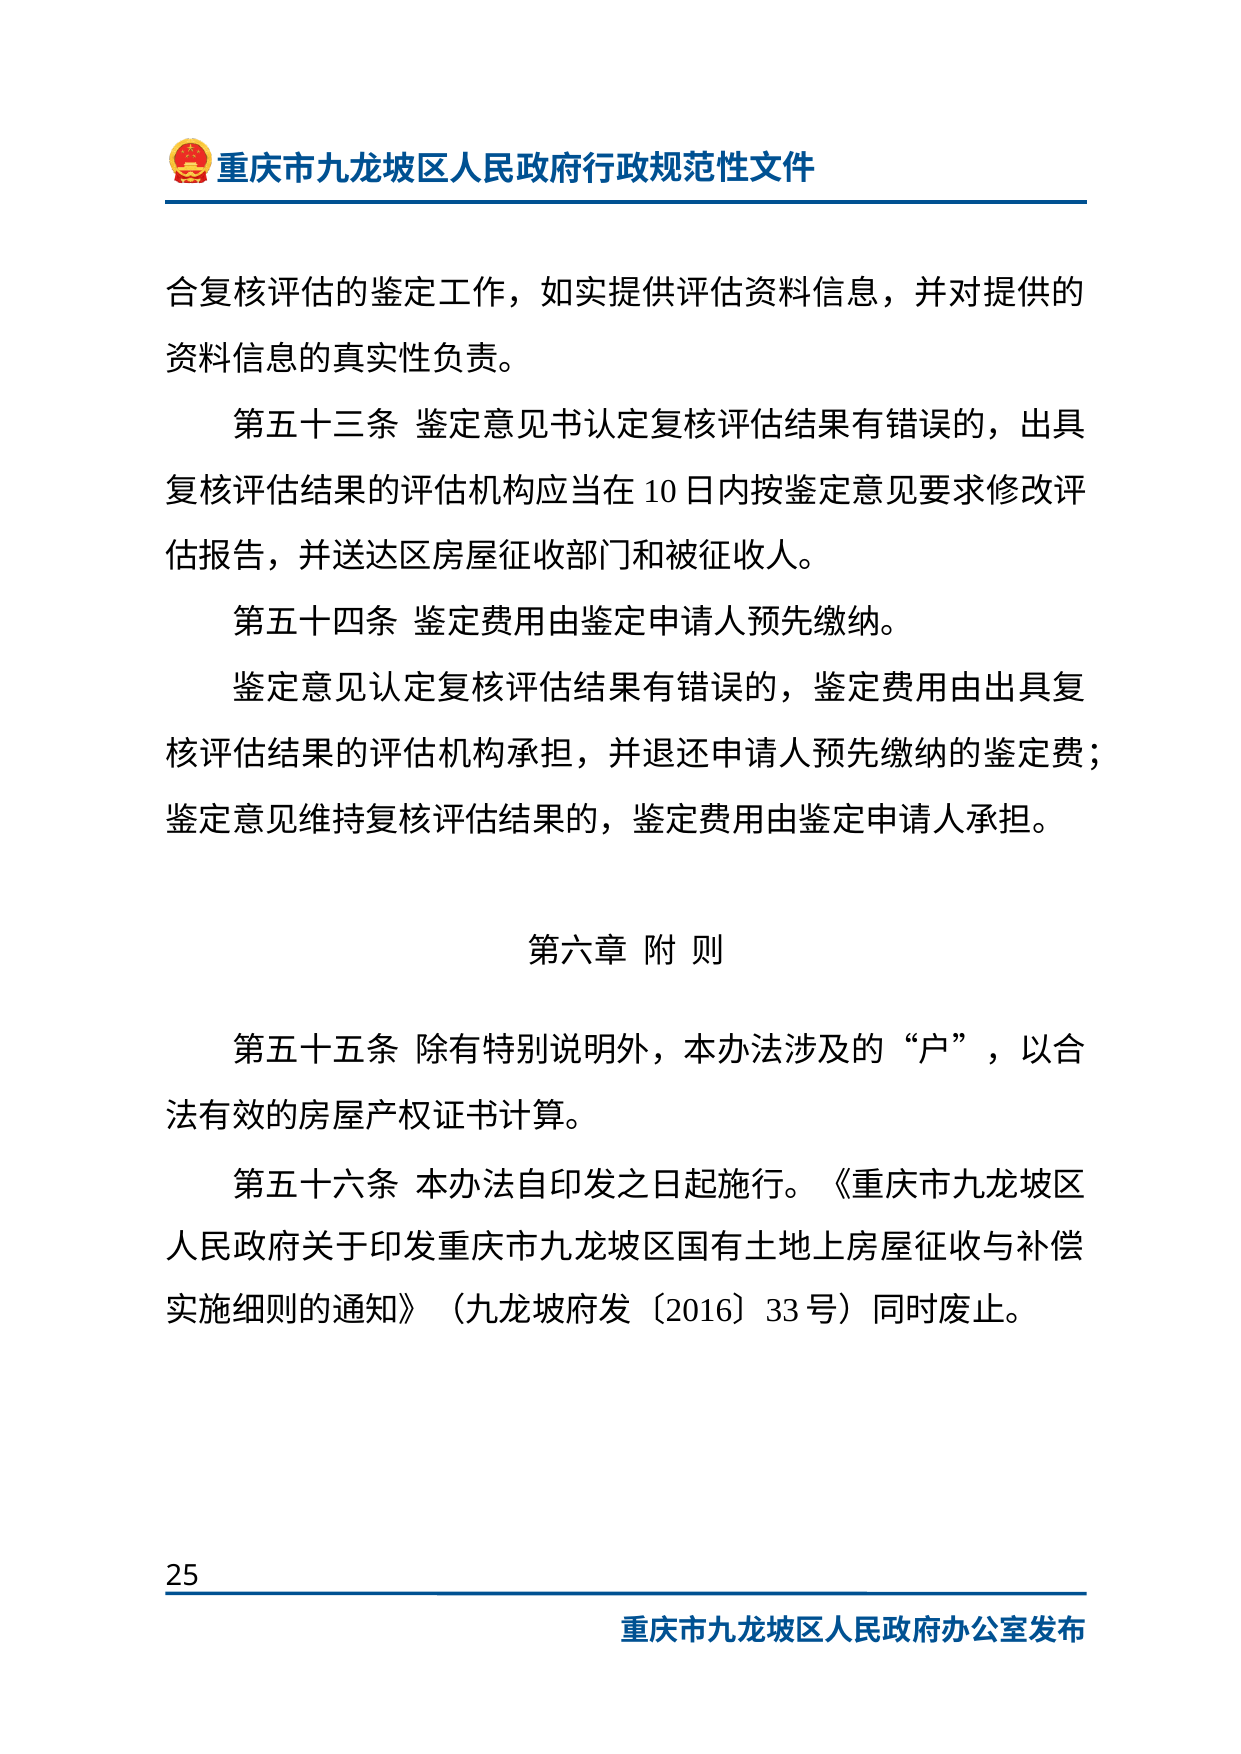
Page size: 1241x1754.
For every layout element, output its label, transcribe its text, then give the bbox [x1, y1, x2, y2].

text 第五十六条 本办法自印发之日起施行。《重庆市九龙坡区人民政府关于印发重庆市九龙坡区国有土地上房屋征收与补偿实施细则的通知》（九龙坡府发〔2016〕33号）同时废止。 [165, 1146, 1087, 1333]
title 附 则 [165, 916, 1087, 981]
title 第五十四条 鉴定费用由鉴定申请人预先缴纳。 [165, 586, 1087, 652]
title 第五十三条 鉴定意见书认定复核评估结果有错误的，出具复核评估结果的评估机构应当在10日内按鉴定意见要求修改评估报告，并送达区房屋征收部门和被征收人。 [165, 389, 1087, 586]
text 第五十五条 除有特别说明外，本办法涉及的“户”，以合法有效的房屋产权证书计算。 [165, 1014, 1087, 1146]
title 鉴定意见认定复核评估结果有错误的，鉴定费用由出具复核评估结果的评估机构承担，并退还申请人预先缴纳的鉴定费；鉴定意见维持复核评估结果的，鉴定费用由鉴定申请人承担。 [165, 652, 1087, 850]
title 在鉴定过程中，出具复核评估结果的评估机构应当积极配合复核评估的鉴定工作，如实提供评估资料信息，并对提供的资料信息的真实性负责。 [165, 257, 1087, 389]
picture [165, 136, 216, 187]
